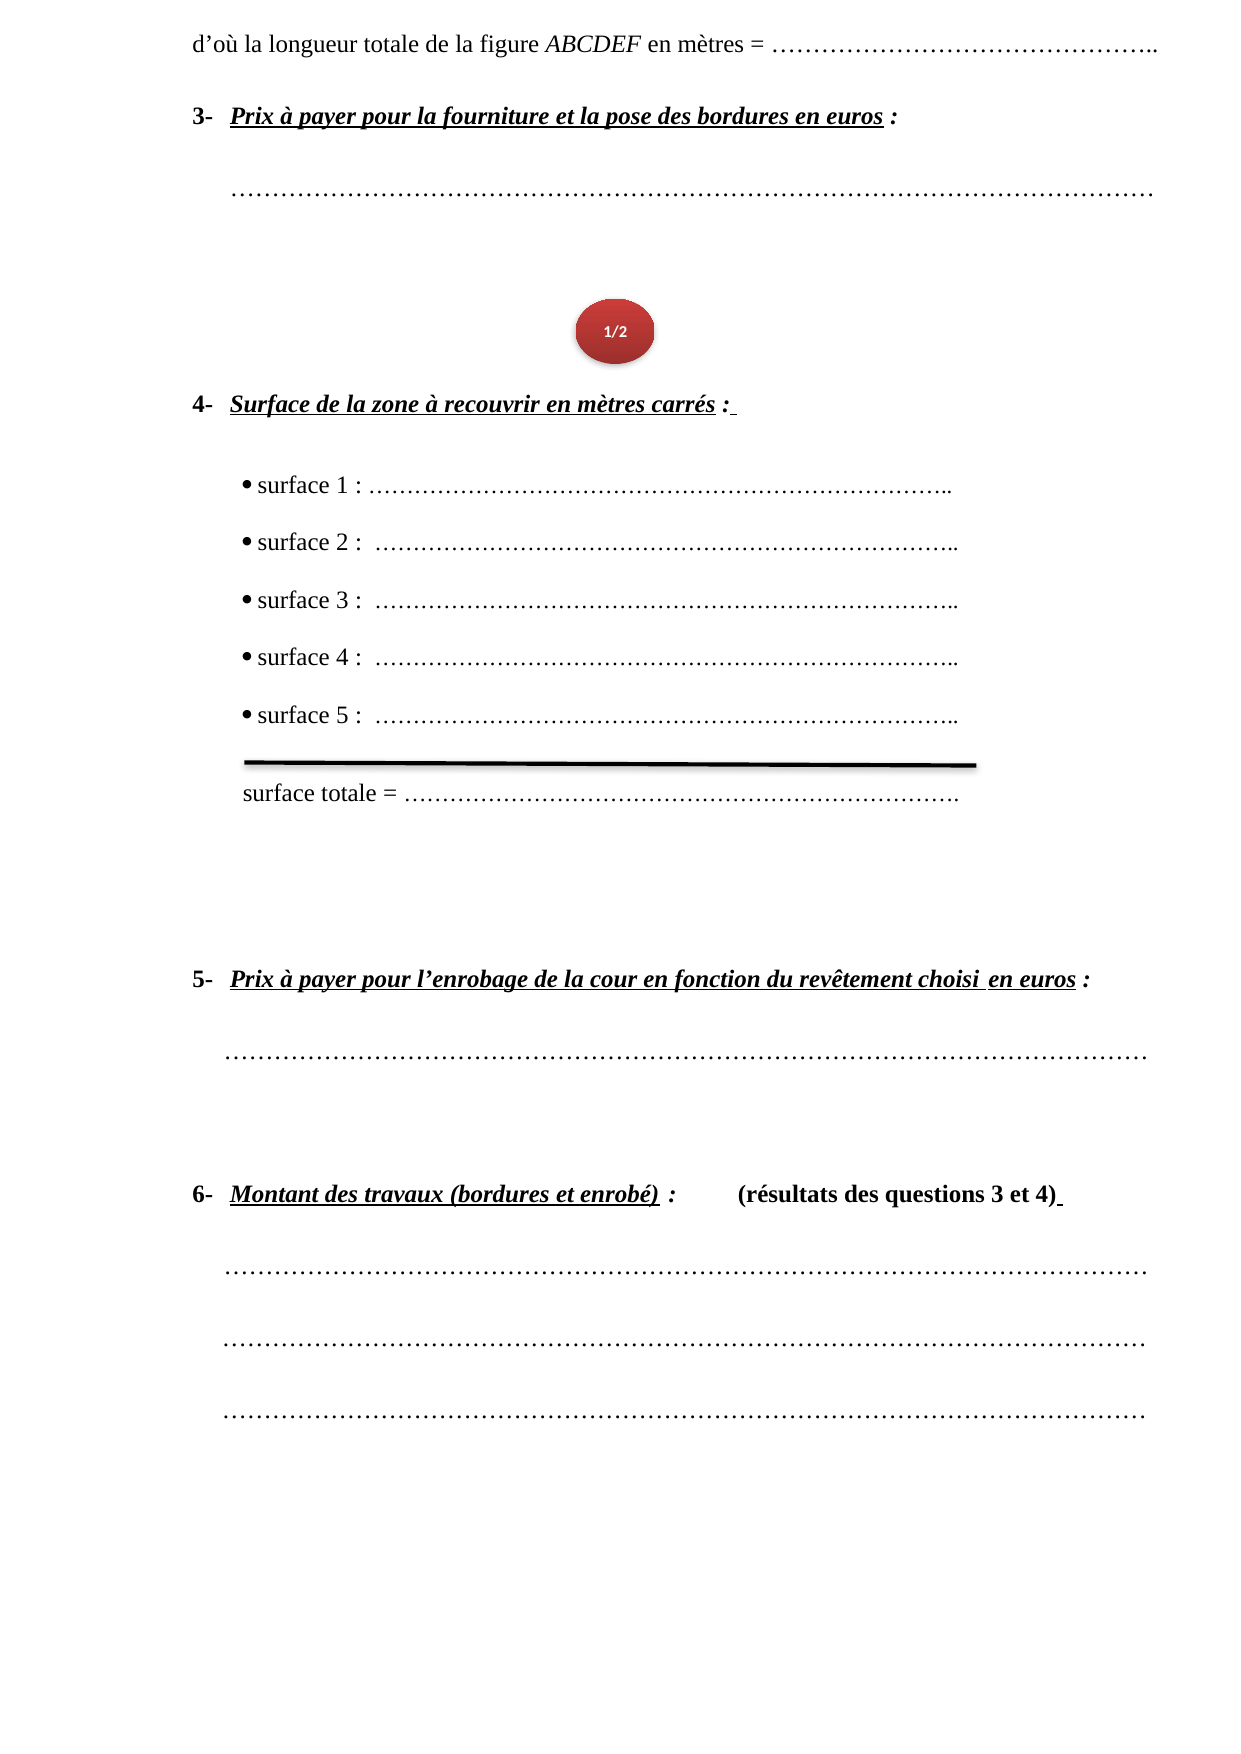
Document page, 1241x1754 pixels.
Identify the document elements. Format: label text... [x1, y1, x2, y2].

list Montant des travaux (bordures et enrobé) : (résultats des questions 3 et 4) [192, 1179, 1167, 1208]
list Prix à payer pour l’enrobage de la cour en fonction du revêtement choisi en euros : [192, 964, 1167, 993]
list Surface de la zone à recouvrir en mètres carrés : [192, 389, 1167, 418]
text ………………………………………………………………………………………………… [192, 1036, 1167, 1064]
text ………………………………………………………………………………………………… [229, 173, 1167, 202]
text …………………………………………………………………………………………………………………………………………………………………………………………………… [222, 1323, 1167, 1424]
list Prix à payer pour la fourniture et la pose des bordures en euros : [192, 101, 1167, 130]
text d’où la longueur totale de la figure ABCDEF en mètres = ……………………………………….. [192, 29, 1167, 58]
text ………………………………………………………………………………………………… [192, 1251, 1167, 1280]
